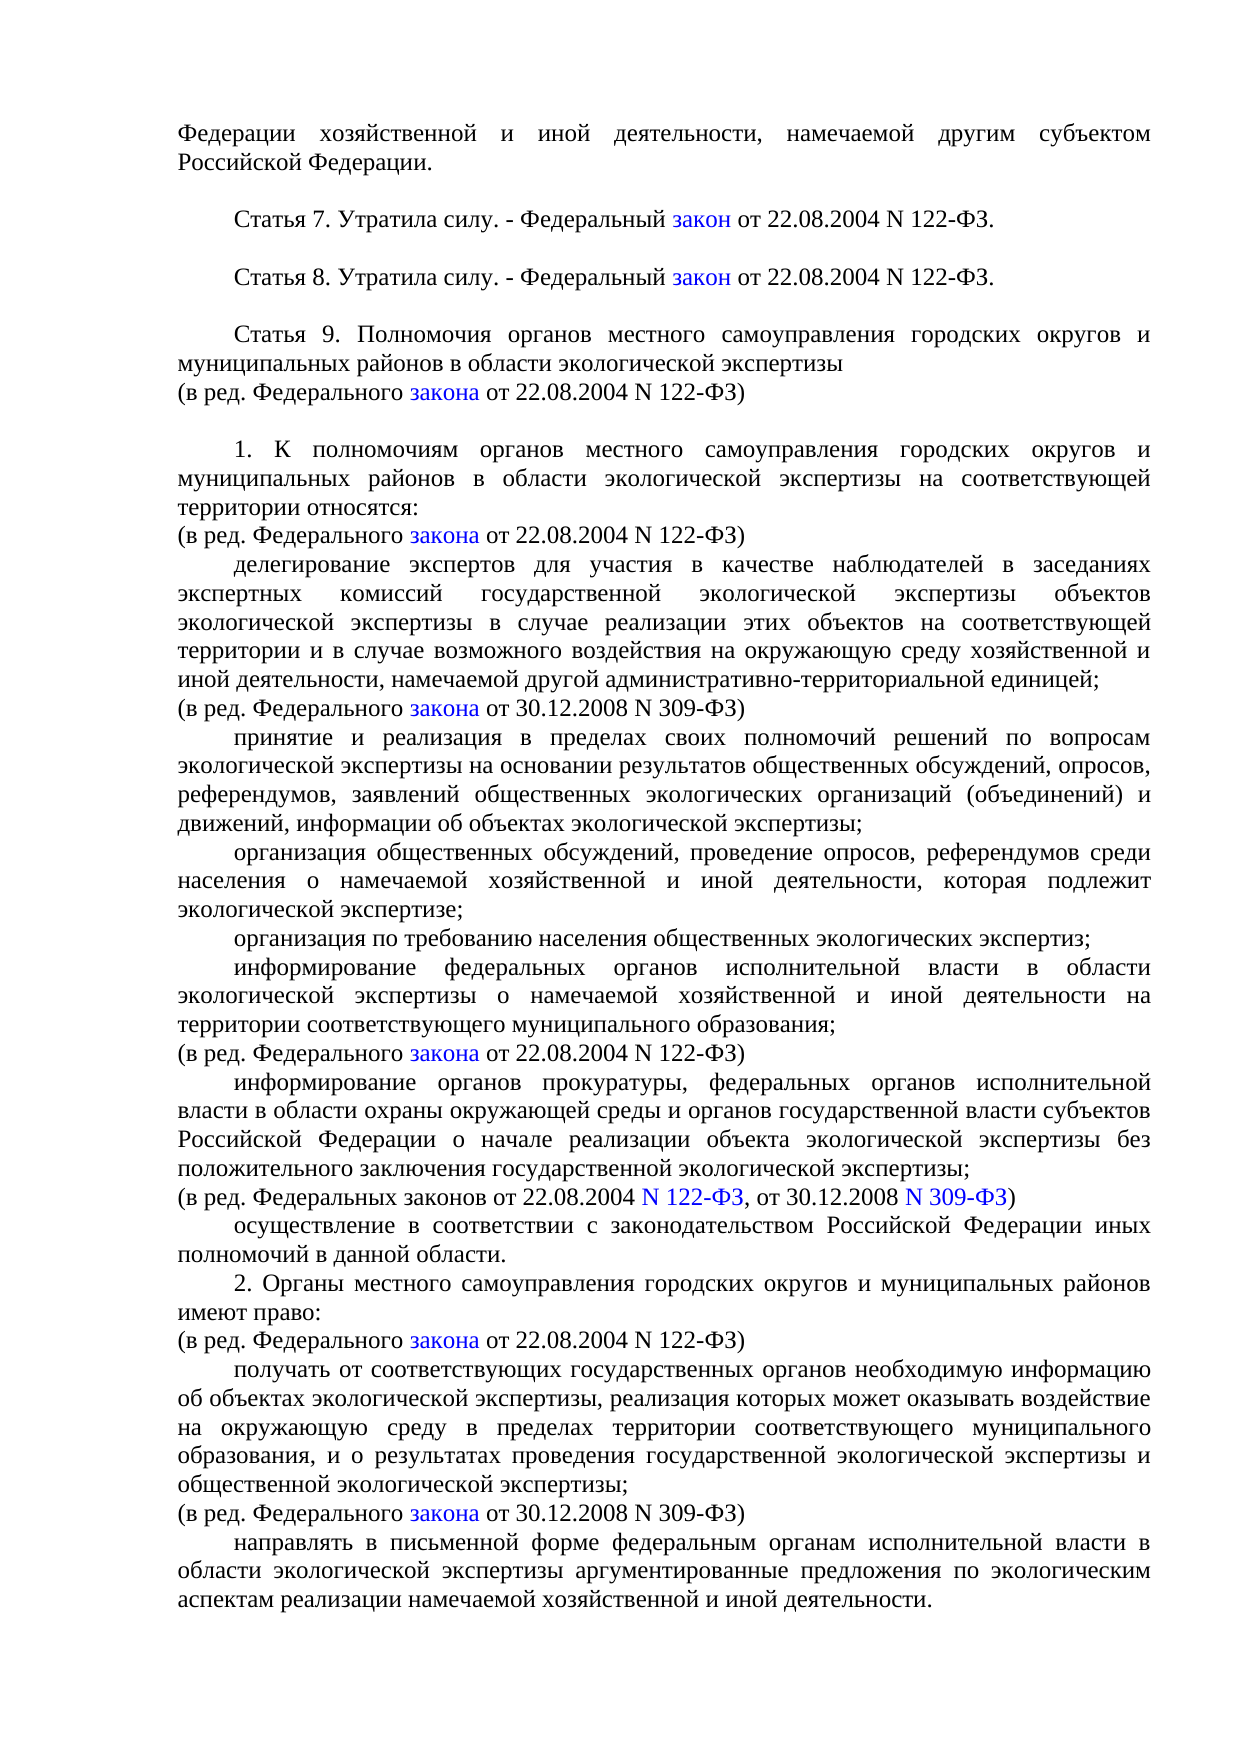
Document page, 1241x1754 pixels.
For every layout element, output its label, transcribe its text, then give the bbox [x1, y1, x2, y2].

text (в ред. Федерального закона от 30.12.2008 N 309-ФЗ) [177, 693, 1152, 722]
text (в ред. Федеральных законов от 22.08.2004 N 122-ФЗ, от 30.12.2008 N 309-ФЗ) [177, 1182, 1152, 1211]
text Статья 9. Полномочия органов местного самоуправления городских округов и муниципальных районов в области экологической экспертизы [177, 319, 1152, 377]
text принятие и реализация в пределах своих полномочий решений по вопросам экологической экспертизы на основании результатов общественных обсуждений, опросов, референдумов, заявлений общественных экологических организаций (объединений) и движений, информации об объектах экологической экспертизы; [177, 722, 1152, 837]
text организация по требованию населения общественных экологических экспертиз; [177, 923, 1152, 952]
text (в ред. Федерального закона от 30.12.2008 N 309-ФЗ) [177, 1498, 1152, 1527]
text направлять в письменной форме федеральным органам исполнительной власти в области экологической экспертизы аргументированные предложения по экологическим аспектам реализации намечаемой хозяйственной и иной деятельности. [177, 1527, 1152, 1613]
text Статья 8. Утратила силу. - Федеральный закон от 22.08.2004 N 122-ФЗ. [177, 262, 1152, 291]
text Статья 7. Утратила силу. - Федеральный закон от 22.08.2004 N 122-ФЗ. [177, 204, 1152, 233]
text 1. К полномочиям органов местного самоуправления городских округов и муниципальных районов в области экологической экспертизы на соответствующей территории относятся: [177, 434, 1152, 521]
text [177, 118, 1152, 176]
text (в ред. Федерального закона от 22.08.2004 N 122-ФЗ) [177, 377, 1152, 406]
text получать от соответствующих государственных органов необходимую информацию об объектах экологической экспертизы, реализация которых может оказывать воздействие на окружающую среду в пределах территории соответствующего муниципального образования, и о результатах проведения государственной экологической экспертизы и общественной экологической экспертизы; [177, 1354, 1152, 1498]
text (в ред. Федерального закона от 22.08.2004 N 122-ФЗ) [177, 1326, 1152, 1354]
text делегирование экспертов для участия в качестве наблюдателей в заседаниях экспертных комиссий государственной экологической экспертизы объектов экологической экспертизы в случае реализации этих объектов на соответствующей территории и в случае возможного воздействия на окружающую среду хозяйственной и иной деятельности, намечаемой другой административно-территориальной единицей; [177, 549, 1152, 693]
text информирование федеральных органов исполнительной власти в области экологической экспертизы о намечаемой хозяйственной и иной деятельности на территории соответствующего муниципального образования; [177, 952, 1152, 1038]
text (в ред. Федерального закона от 22.08.2004 N 122-ФЗ) [177, 1038, 1152, 1067]
text (в ред. Федерального закона от 22.08.2004 N 122-ФЗ) [177, 521, 1152, 549]
text организация общественных обсуждений, проведение опросов, референдумов среди населения о намечаемой хозяйственной и иной деятельности, которая подлежит экологической экспертизе; [177, 837, 1152, 923]
text 2. Органы местного самоуправления городских округов и муниципальных районов имеют право: [177, 1268, 1152, 1326]
text осуществление в соответствии с законодательством Российской Федерации иных полномочий в данной области. [177, 1211, 1152, 1268]
text информирование органов прокуратуры, федеральных органов исполнительной власти в области охраны окружающей среды и органов государственной власти субъектов Российской Федерации о начале реализации объекта экологической экспертизы без положительного заключения государственной экологической экспертизы; [177, 1067, 1152, 1182]
